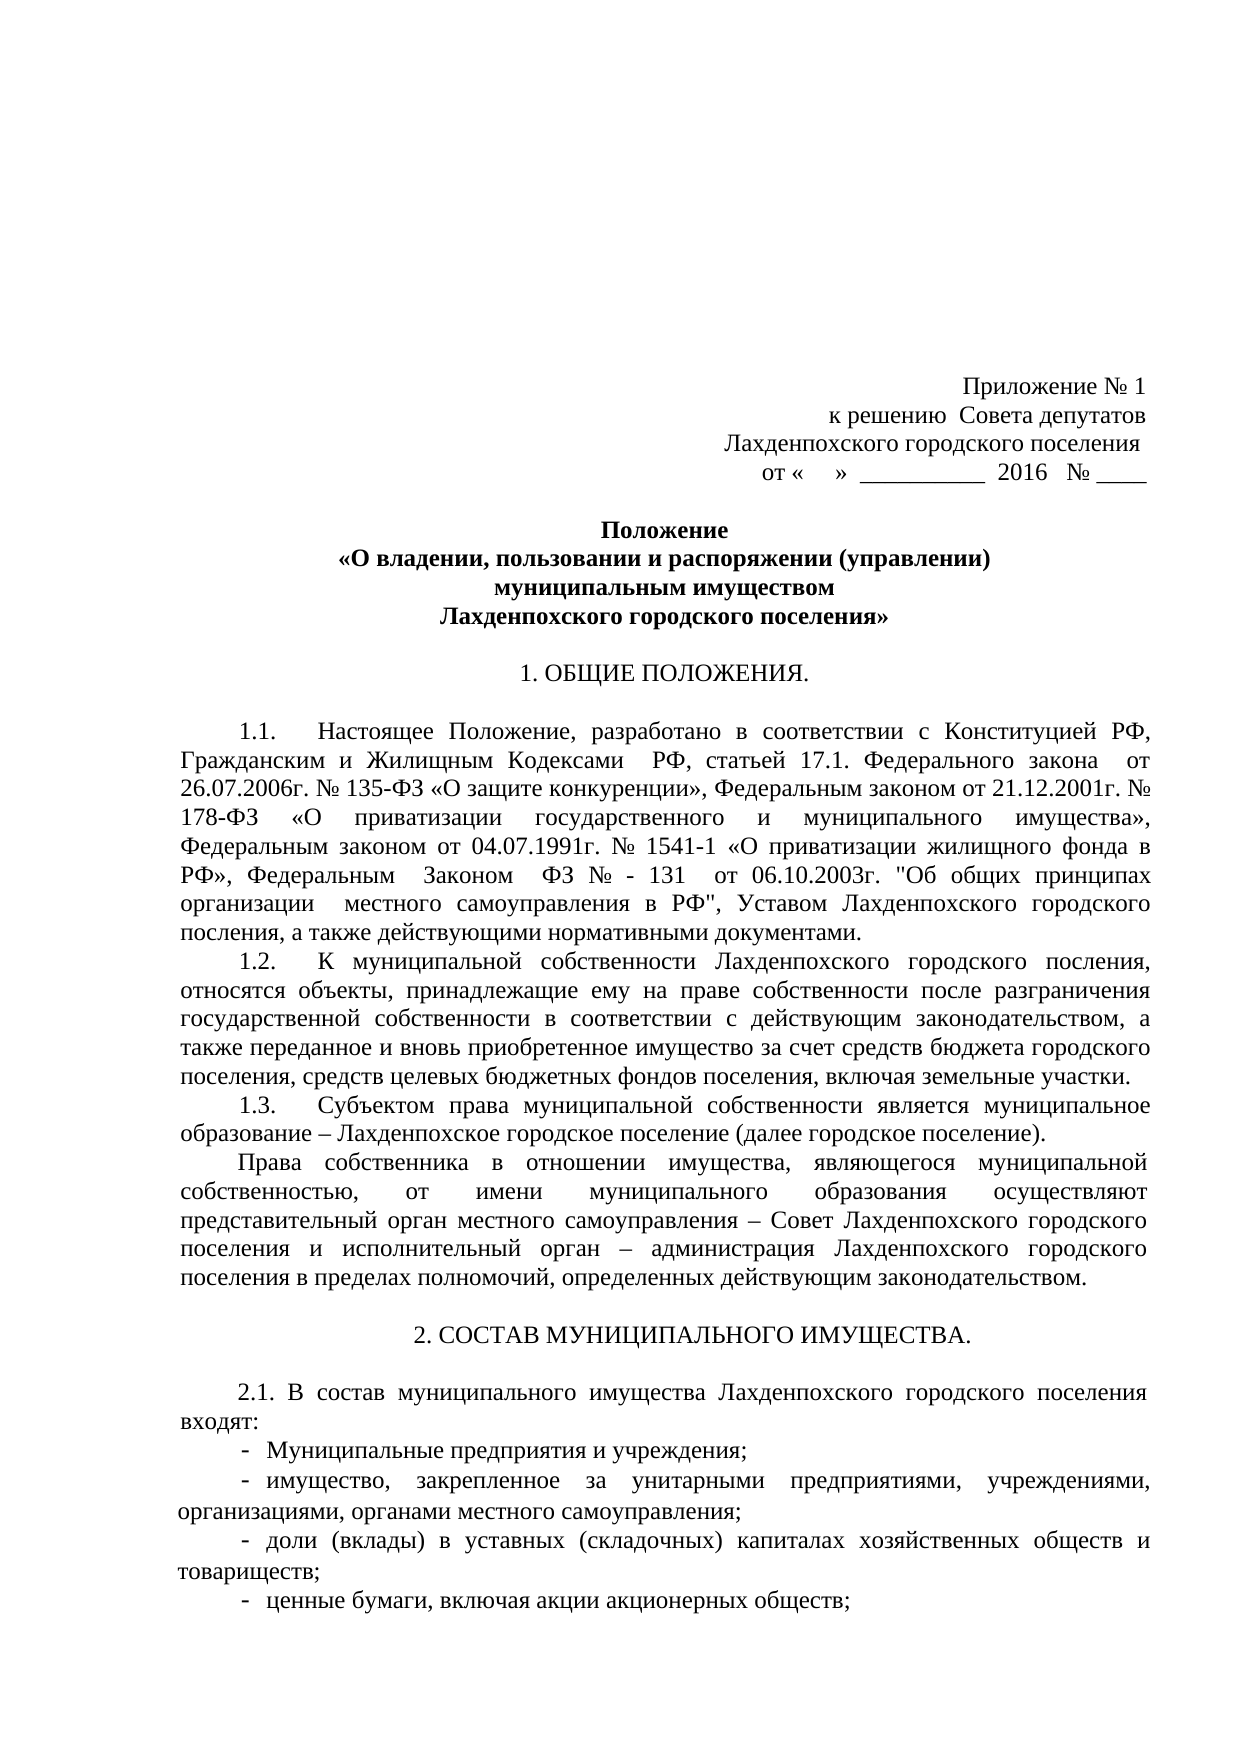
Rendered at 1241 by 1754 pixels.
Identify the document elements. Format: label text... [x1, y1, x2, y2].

text Лахденпохского городского поселения» [177, 601, 1152, 630]
text Приложение № 1 [767, 371, 1146, 400]
text муниципальным имуществом [177, 572, 1152, 601]
text 2. СОСТАВ МУНИЦИПАЛЬНОГО ИМУЩЕСТВА. [180, 1320, 1148, 1348]
list имущество, закрепленное за унитарными предприятиями, учреждениями, организациями, органами местного самоуправления; [177, 1466, 1152, 1525]
text «О владении, пользовании и распоряжении (управлении) [177, 543, 1152, 572]
text Положение [177, 515, 1152, 543]
text 2.1. В состав муниципального имущества Лахденпохского городского поселения входят: [180, 1377, 1148, 1435]
list К муниципальной собственности Лахденпохского городского посления, относятся объекты, принадлежащие ему на праве собственности после разграничения государственной собственности в соответствии с действующим законодательством, а также переданное и вновь приобретенное имущество за счет средств бюджета городского поселения, средств целевых бюджетных фондов поселения, включая земельные участки. [180, 946, 1152, 1090]
list Настоящее Положение, разработано в соответствии с Конституцией РФ, Гражданским и Жилищным Кодексами РФ, статьей 17.1. Федерального закона от 26.07.2006г. № 135-ФЗ «О защите конкуренции», Федеральным законом от 21.12.2001г. № 178-ФЗ «О приватизации государственного и муниципального имущества», Федеральным законом от 04.07.1991г. № 1541-1 «О приватизации жилищного фонда в РФ», Федеральным Законом ФЗ № - 131 от 06.10.2003г. "Об общих принципах организации местного самоуправления в РФ", Уставом Лахденпохского городского посления, а также действующими нормативными документами. [180, 716, 1152, 946]
text Права собственника в отношении имущества, являющегося муниципальной собственностью, от имени муниципального образования осуществляют представительный орган местного самоуправления – Совет Лахденпохского городского поселения и исполнительный орган – администрация Лахденпохского городского поселения в пределах полномочий, определенных действующим законодательством. [180, 1147, 1148, 1291]
list доли (вклады) в уставных (складочных) капиталах хозяйственных обществ и товариществ; [177, 1525, 1152, 1585]
list Муниципальные предприятия и учреждения; [238, 1435, 1152, 1466]
list ценные бумаги, включая акции акционерных обществ; [238, 1585, 1152, 1616]
list Субъектом права муниципальной собственности является муниципальное образование – Лахденпохское городское поселение (далее городское поселение). [180, 1090, 1152, 1147]
text к решению Совета депутатов Лахденпохского городского поселения от « » __________ 2016 № ____ [177, 400, 1146, 486]
text 1. ОБЩИЕ ПОЛОЖЕНИЯ. [177, 658, 1152, 687]
